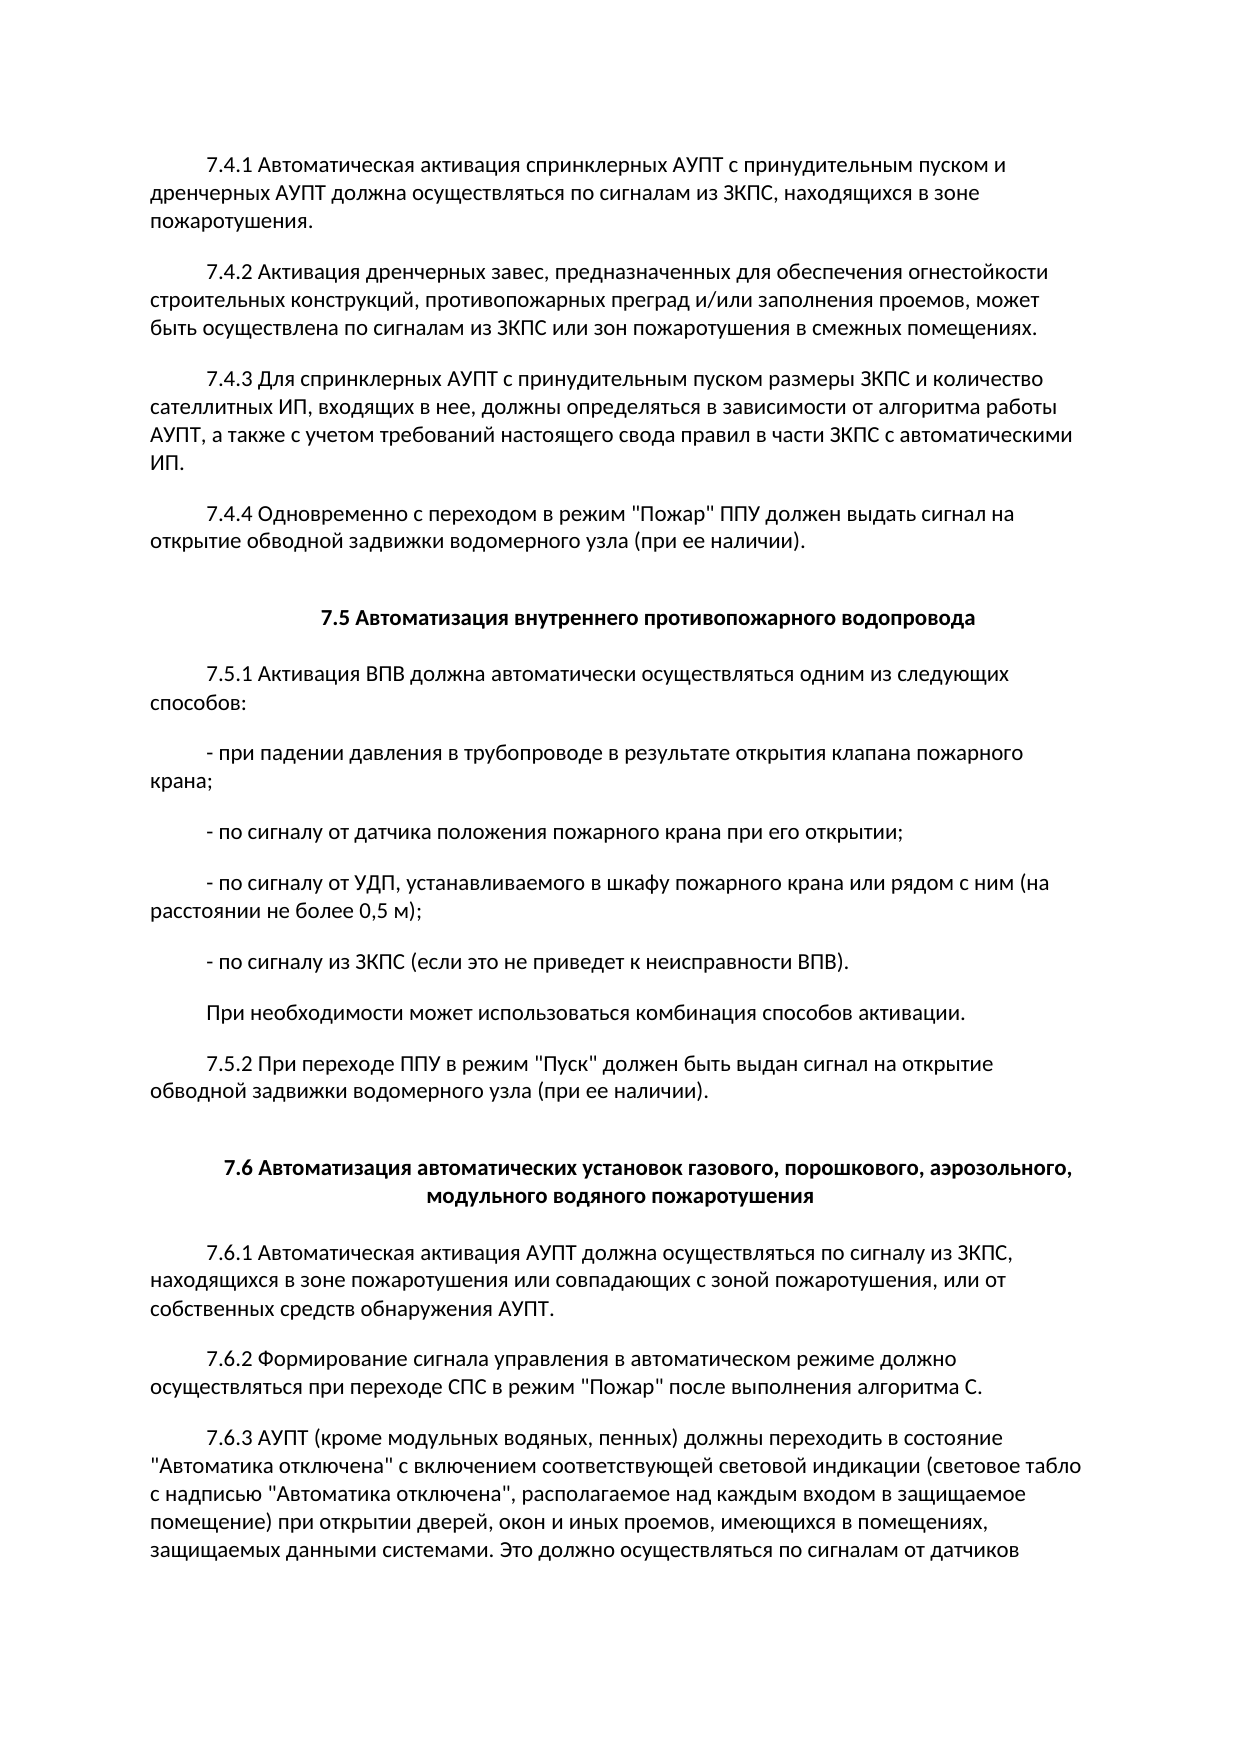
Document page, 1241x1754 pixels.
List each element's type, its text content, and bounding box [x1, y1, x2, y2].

subtitle 7.5 Автоматизация внутреннего противопожарного водопровода [150, 603, 1090, 632]
text - по сигналу из ЗКПС (если это не приведет к неисправности ВПВ). [150, 947, 1090, 975]
text 7.4.1 Автоматическая активация спринклерных АУПТ с принудительным пуском и дренчерных АУПТ должна осуществляться по сигналам из ЗКПС, находящихся в зоне пожаротушения. [150, 150, 1090, 234]
text - по сигналу от УДП, устанавливаемого в шкафу пожарного крана или рядом с ним (на расстоянии не более 0,5 м); [150, 868, 1090, 924]
text 7.4.3 Для спринклерных АУПТ с принудительным пуском размеры ЗКПС и количество сателлитных ИП, входящих в нее, должны определяться в зависимости от алгоритма работы АУПТ, а также с учетом требований настоящего свода правил в части ЗКПС с автоматическими ИП. [150, 364, 1090, 476]
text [150, 1423, 1090, 1563]
text - при падении давления в трубопроводе в результате открытия клапана пожарного крана; [150, 738, 1090, 794]
text При необходимости может использоваться комбинация способов активации. [150, 998, 1090, 1026]
text - по сигналу от датчика положения пожарного крана при его открытии; [150, 817, 1090, 845]
text 7.4.4 Одновременно с переходом в режим "Пожар" ППУ должен выдать сигнал на открытие обводной задвижки водомерного узла (при ее наличии). [150, 499, 1090, 555]
subtitle 7.6 Автоматизация автоматических установок газового, порошкового, аэрозольного, модульного водяного пожаротушения [150, 1153, 1090, 1209]
text 7.4.2 Активация дренчерных завес, предназначенных для обеспечения огнестойкости строительных конструкций, противопожарных преград и/или заполнения проемов, может быть осуществлена по сигналам из ЗКПС или зон пожаротушения в смежных помещениях. [150, 257, 1090, 341]
text 7.6.2 Формирование сигнала управления в автоматическом режиме должно осуществляться при переходе СПС в режим "Пожар" после выполнения алгоритма C. [150, 1344, 1090, 1401]
text 7.5.1 Активация ВПВ должна автоматически осуществляться одним из следующих способов: [150, 659, 1090, 716]
text 7.6.1 Автоматическая активация АУПТ должна осуществляться по сигналу из ЗКПС, находящихся в зоне пожаротушения или совпадающих с зоной пожаротушения, или от собственных средств обнаружения АУПТ. [150, 1238, 1090, 1322]
text 7.5.2 При переходе ППУ в режим "Пуск" должен быть выдан сигнал на открытие обводной задвижки водомерного узла (при ее наличии). [150, 1049, 1090, 1105]
